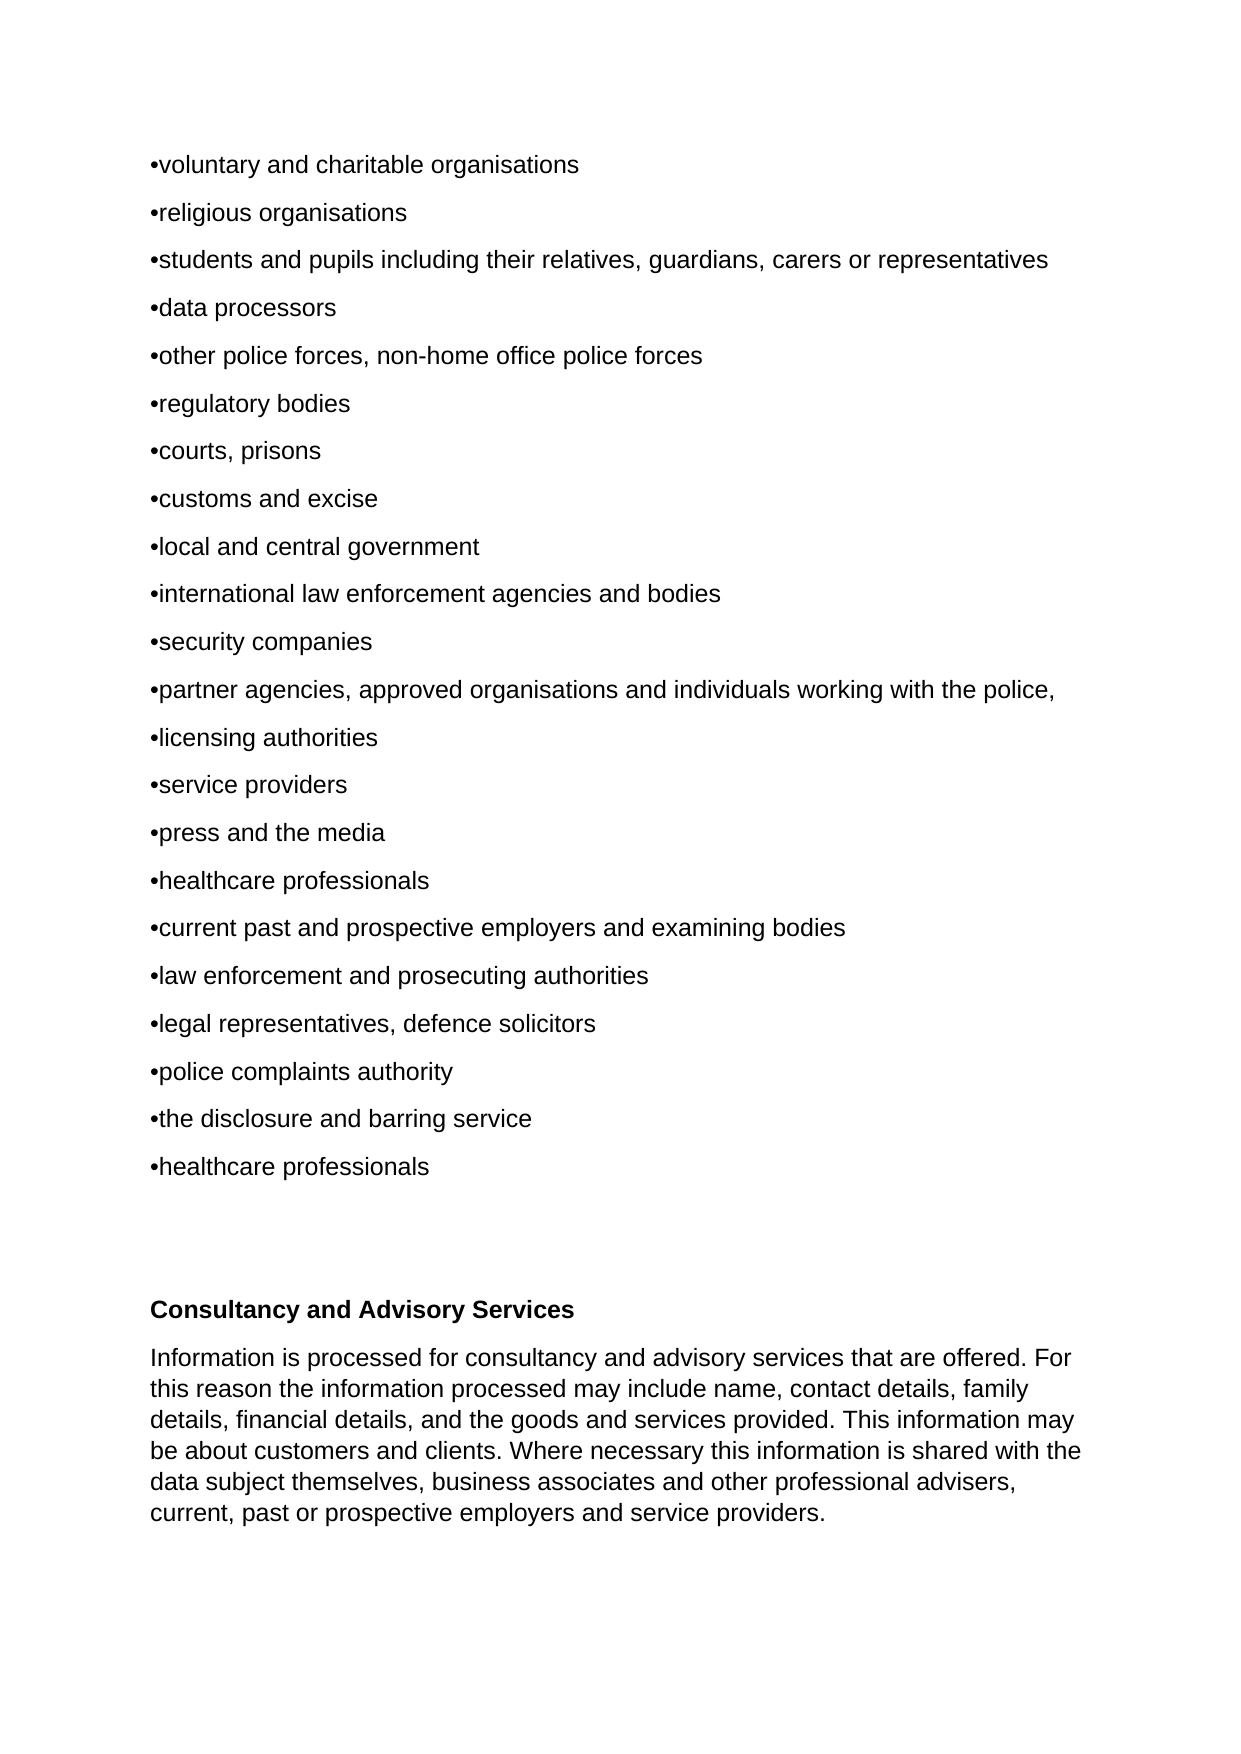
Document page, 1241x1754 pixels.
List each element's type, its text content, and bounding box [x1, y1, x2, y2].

text •students and pupils including their relatives, guardians, carers or representatives [150, 245, 1090, 274]
text •courts, prisons [150, 436, 1090, 465]
text Consultancy and Advisory Services [150, 1295, 1090, 1324]
text •customs and excise [150, 484, 1090, 513]
text •law enforcement and prosecuting authorities [150, 961, 1090, 990]
text •healthcare professionals [150, 1152, 1090, 1181]
text •the disclosure and barring service [150, 1104, 1090, 1133]
text •press and the media [150, 818, 1090, 847]
text •legal representatives, defence solicitors [150, 1009, 1090, 1037]
text •religious organisations [150, 198, 1090, 226]
text •current past and prospective employers and examining bodies [150, 913, 1090, 942]
text •partner agencies, approved organisations and individuals working with the police, [150, 675, 1090, 703]
text •licensing authorities [150, 722, 1090, 751]
text •healthcare professionals [150, 866, 1090, 894]
text •security companies [150, 627, 1090, 656]
text •other police forces, non-home office police forces [150, 341, 1090, 369]
text •international law enforcement agencies and bodies [150, 579, 1090, 608]
text •regulatory bodies [150, 388, 1090, 417]
text •local and central government [150, 532, 1090, 560]
text •service providers [150, 770, 1090, 799]
text •data processors [150, 293, 1090, 322]
text •voluntary and charitable organisations [150, 150, 1090, 179]
text Information is processed for consultancy and advisory services that are offered. For this reason the information processed may include name, contact details, family details, financial details, and the goods and services provided. This information may be about customers and clients. Where necessary this information is shared with the data subject themselves, business associates and other professional advisers, current, past or prospective employers and service providers. [150, 1343, 1090, 1527]
text •police complaints authority [150, 1056, 1090, 1085]
